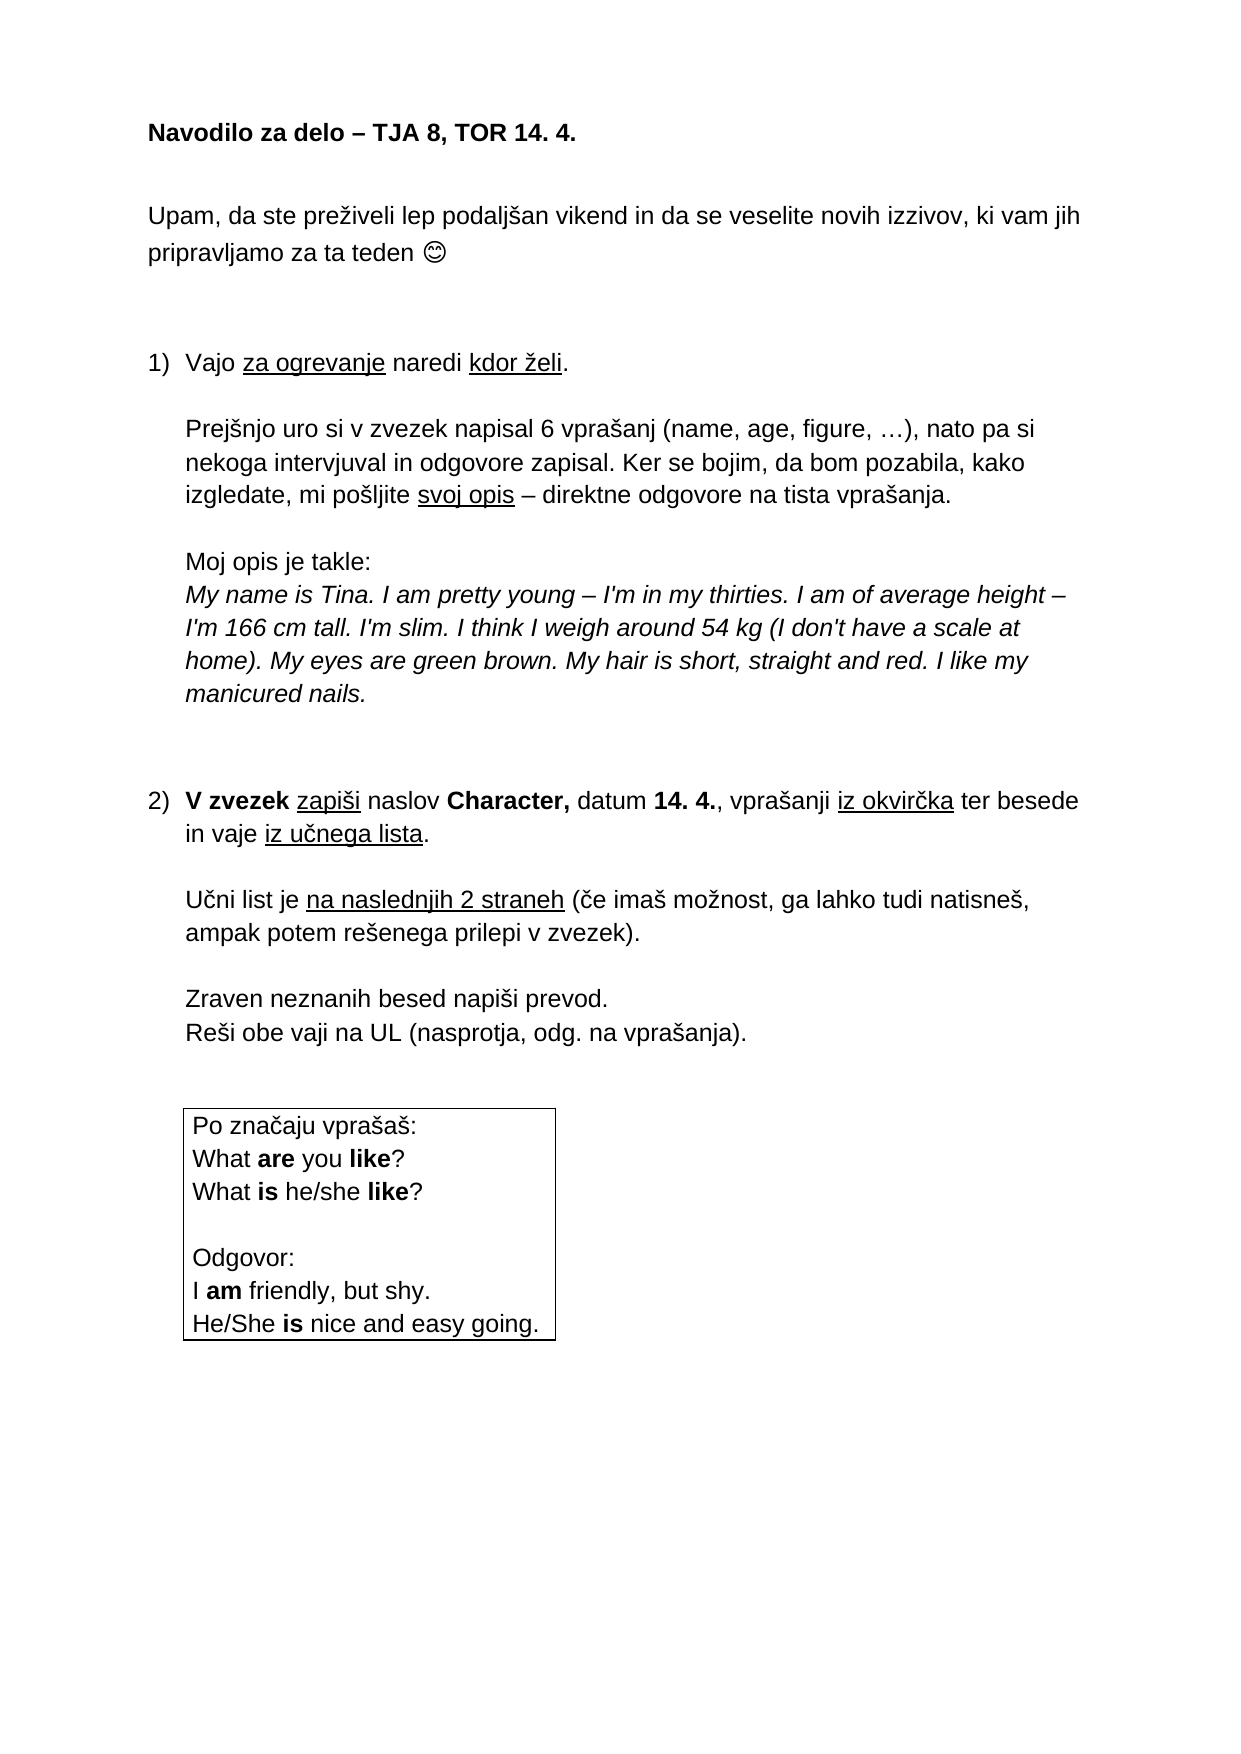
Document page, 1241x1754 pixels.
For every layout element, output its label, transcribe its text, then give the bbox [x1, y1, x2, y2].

text Navodilo za delo – TJA 8, TOR 14. 4. [148, 118, 1092, 147]
list My name is Tina. I am pretty young – I'm in my thirties. I am of average height – I'm 166 cm tall. I'm slim. I think I weigh around 54 kg (I don't have a scale at home). My eyes are green brown. My hair is short, straight and red. I like my manicured nails. [185, 579, 1092, 707]
list Zraven neznanih besed napiši prevod. [185, 984, 1092, 1013]
list What are you like? [184, 1141, 555, 1172]
list What is he/she like? [184, 1173, 555, 1205]
list Vajo za ogrevanje naredi kdor želi. [148, 348, 1092, 377]
list He/She is nice and easy going. [184, 1306, 555, 1339]
list V zvezek zapiši naslov Character, datum 14. 4., vprašanji iz okvirčka ter besede in vaje iz učnega lista. [148, 786, 1092, 848]
list I am friendly, but shy. [184, 1273, 555, 1304]
list Prejšnjo uro si v zvezek napisal 6 vprašanj (name, age, figure, …), nato pa si nekoga intervjuval in odgovore zapisal. Ker se bojim, da bom pozabila, kako izgledate, mi pošljite svoj opis – direktne odgovore na tista vprašanja. [185, 414, 1092, 509]
text Upam, da ste preživeli lep podaljšan vikend in da se veselite novih izzivov, ki vam jih pripravljamo za ta teden [148, 201, 1092, 269]
list Odgovor: [184, 1239, 555, 1271]
list Po značaju vprašaš: [184, 1109, 555, 1139]
list Učni list je na naslednjih 2 straneh (če imaš možnost, ga lahko tudi natisneš, ampak potem rešenega prilepi v zvezek). [185, 885, 1092, 947]
list Moj opis je takle: [185, 547, 1092, 575]
list Reši obe vaji na UL (nasprotja, odg. na vprašanja). [185, 1017, 1092, 1046]
